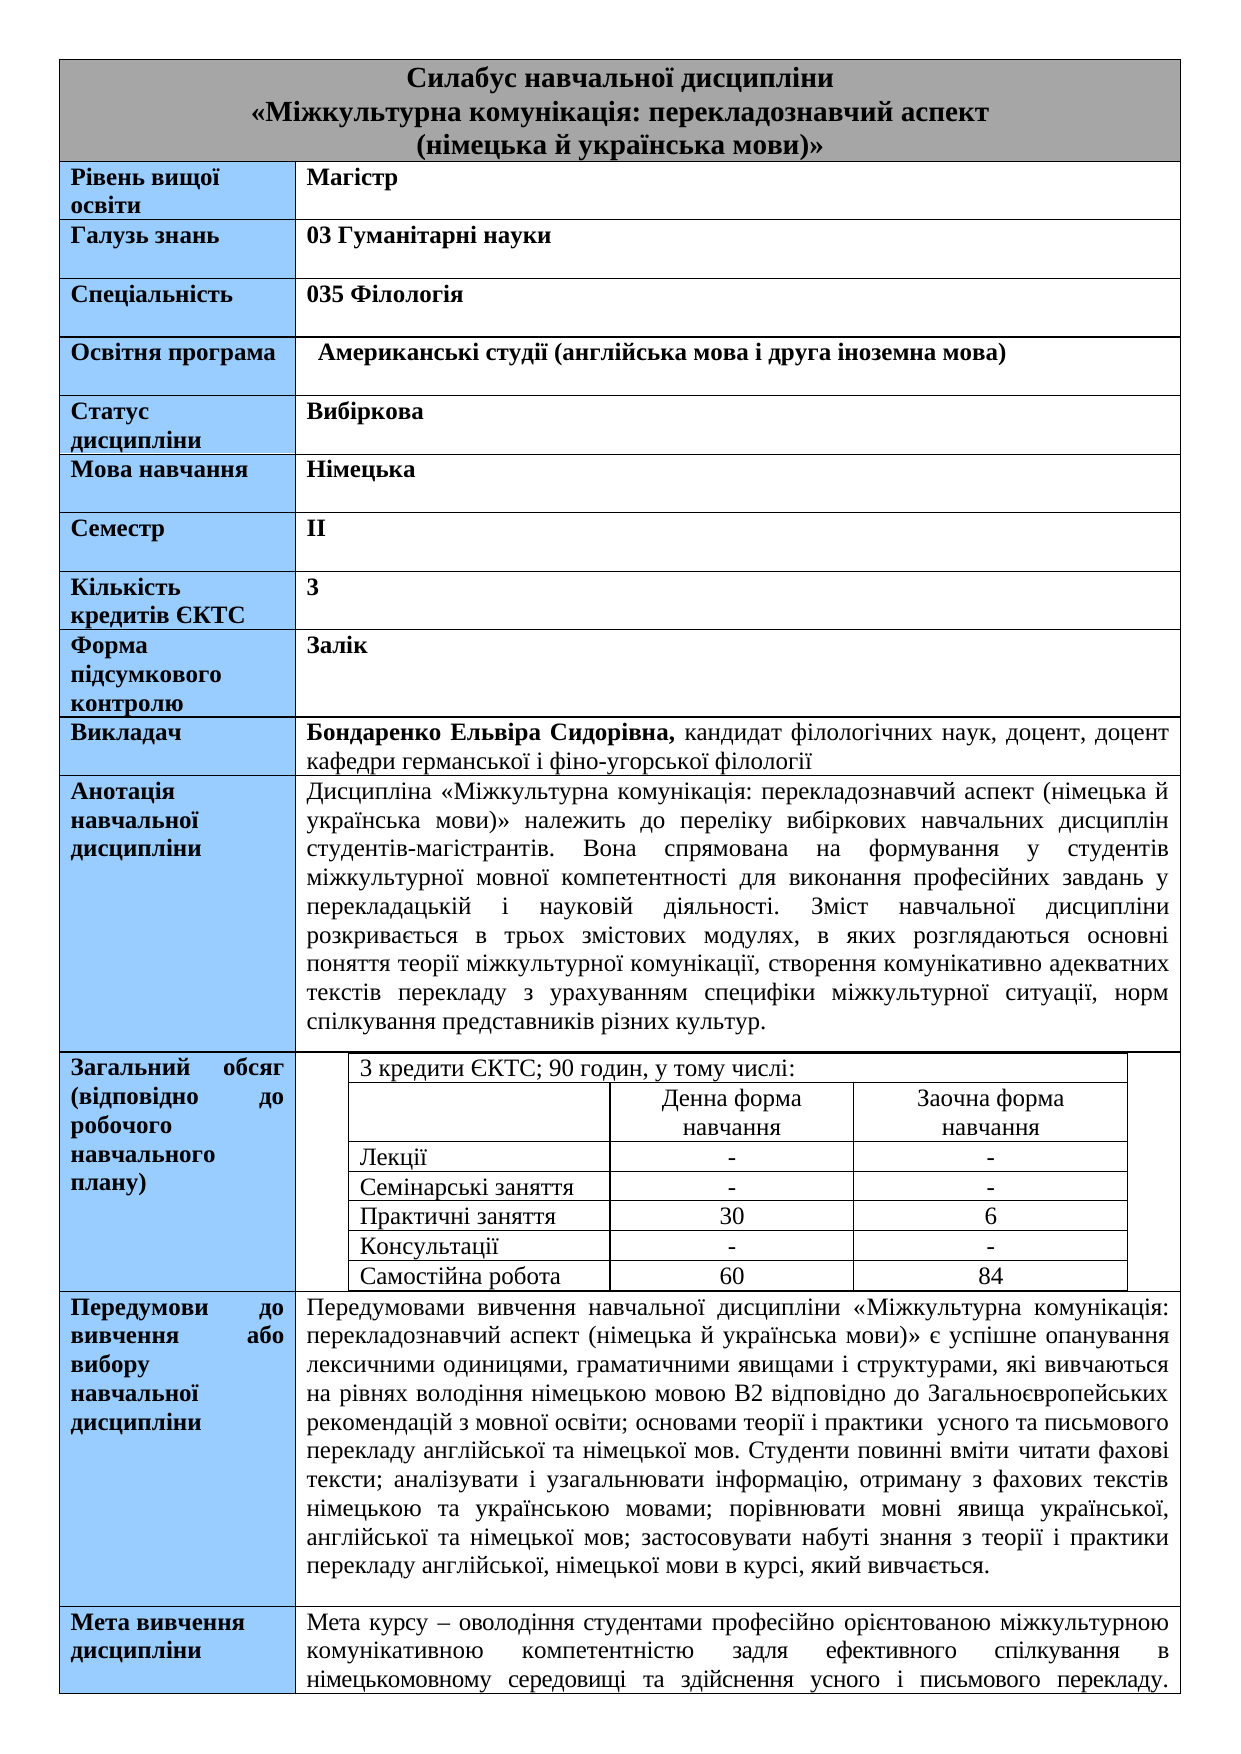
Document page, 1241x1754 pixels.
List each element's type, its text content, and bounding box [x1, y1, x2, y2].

table_cell [854, 1261, 1127, 1290]
table_cell [854, 1172, 1127, 1200]
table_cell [296, 1607, 1180, 1693]
table_cell Спеціальність [60, 279, 295, 336]
table_cell Галузь знань [60, 220, 295, 278]
table_cell [296, 1053, 348, 1291]
table_cell Статус дисципліни [60, 396, 295, 453]
table_cell Рівень вищої освіти [60, 162, 295, 219]
table_cell [611, 1231, 853, 1260]
table_cell Кількість кредитів ЄКТС [60, 572, 295, 629]
table_cell Викладач [60, 718, 295, 775]
table_cell [611, 1172, 853, 1200]
table_cell Передумовами вивчення навчальної дисципліни «Міжкультурна комунікація: перекладознавчий аспект (німецька й українська мови)» є успішне опанування лексичними одиницями, граматичними явищами і структурами, які вивчаються на рівнях володіння німецькою мовою В2 відповідно до Загальноєвропейських рекомендацій з мовної освіти; основами теорії і практики усного та письмового перекладу англійської та німецької мов. Студенти повинні вміти читати фахові тексти; аналізувати і узагальнювати інформацію, отриману з фахових текстів німецькою та українською мовами; порівнювати мовні явища української, англійської та німецької мов; застосовувати набуті знання з теорії і практики перекладу англійської, німецької мови в курсі, який вивчається. [296, 1292, 1180, 1606]
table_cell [60, 1607, 295, 1693]
table_cell [611, 1201, 853, 1230]
table_cell Форма підсумкового контролю [60, 630, 295, 716]
table_header Силабус навчальної дисципліни «Міжкультурна комунікація: перекладознавчий аспект (німецька й українська мови)» [60, 60, 1180, 161]
table_cell [349, 1054, 1127, 1082]
table_cell Анотація навчальної дисципліни [60, 776, 295, 1051]
table_cell [611, 1083, 853, 1141]
table_cell Магістр [296, 162, 1180, 219]
table_cell [349, 1172, 609, 1200]
table_cell Мова навчання [60, 455, 295, 512]
table_cell [854, 1083, 1127, 1141]
table_cell [349, 1201, 609, 1230]
table_cell [611, 1142, 853, 1171]
table_cell [296, 338, 1180, 395]
table_cell Дисципліна «Міжкультурна комунікація: перекладознавчий аспект (німецька й українська мови)» належить до переліку вибіркових навчальних дисциплін студентів-магістрантів. Вона спрямована на формування у студентів міжкультурної мовної компетентності для виконання професійних завдань у перекладацькій і науковій діяльності. Зміст навчальної дисципліни розкривається в трьох змістових модулях, в яких розглядаються основні поняття теорії міжкультурної комунікації, створення комунікативно адекватних текстів перекладу з урахуванням специфіки міжкультурної ситуації, норм спілкування представників різних культур. [296, 776, 1180, 1051]
table_cell Освітня програма [60, 338, 295, 395]
table_cell Німецька [296, 455, 1180, 512]
table_cell 3 [296, 572, 1180, 629]
table_cell [349, 1231, 609, 1260]
table_cell Бондаренко Ельвіра Сидорівна, кандидат філологічних наук, доцент, доцент кафедри германської і фіно-угорської філології [296, 718, 1180, 775]
table_cell Передумови до вивчення або вибору навчальної дисципліни [60, 1292, 295, 1606]
table_cell [854, 1231, 1127, 1260]
table_cell Загальний обсяг (відповідно до робочого навчального плану) [60, 1053, 295, 1291]
table_cell Залік [296, 630, 1180, 716]
table_cell Вибіркова [296, 396, 1180, 453]
table_cell [854, 1201, 1127, 1230]
table_cell 03 Гуманітарні науки [296, 220, 1180, 278]
table_cell Семестр [60, 513, 295, 571]
table_cell [349, 1083, 609, 1141]
table_cell IІ [296, 513, 1180, 571]
table_cell [611, 1261, 853, 1290]
table_cell 035 Філологія [296, 279, 1180, 336]
table_cell [854, 1142, 1127, 1171]
table_cell [349, 1142, 609, 1171]
table_cell [1128, 1053, 1180, 1291]
table_cell [349, 1261, 609, 1290]
